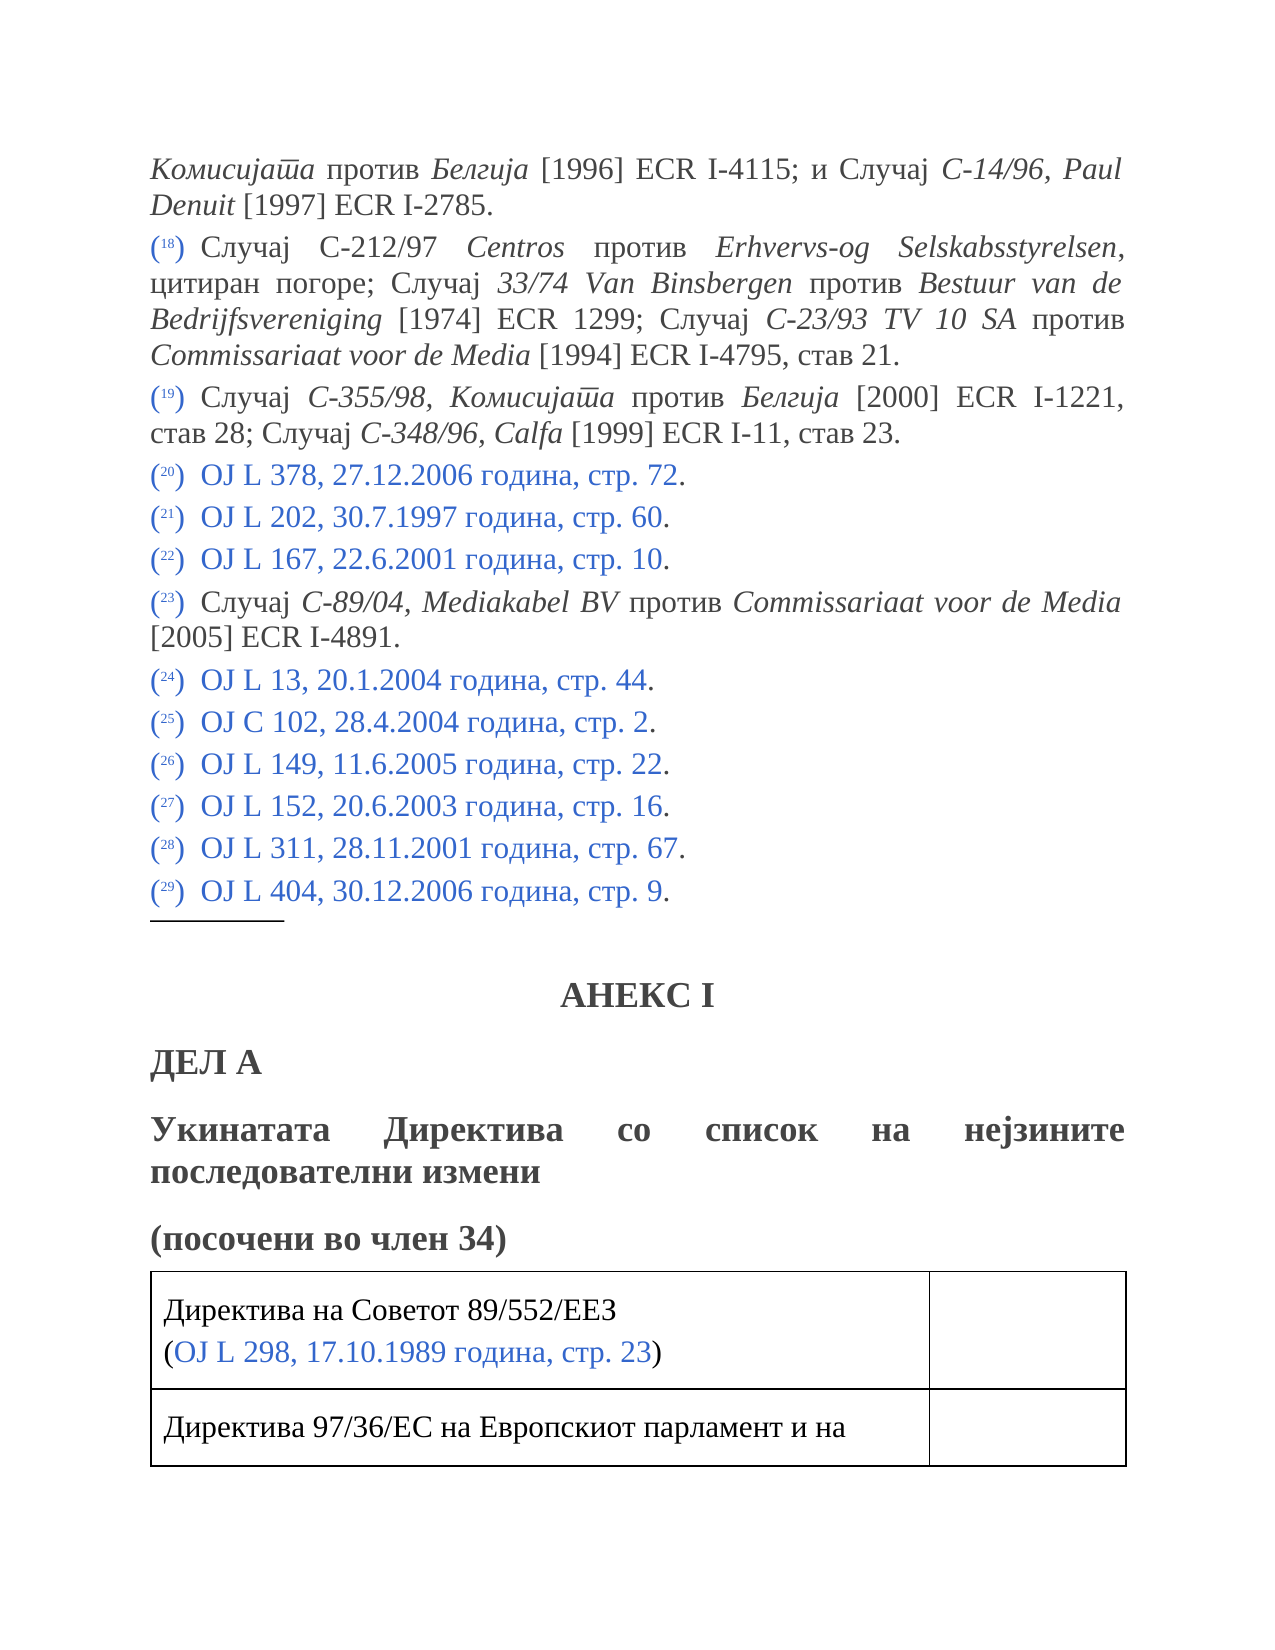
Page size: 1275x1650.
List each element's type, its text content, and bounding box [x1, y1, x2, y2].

text (23) Случај C-89/04, Mediakabel BV против Commissariaat voor de Media [2005] ECR I-4891. [150, 583, 1125, 655]
text (25) OJ C 102, 28.4.2004 година, стр. 2. [150, 703, 1125, 739]
text Укинатата Директива со список на нејзините последователни измени [150, 1107, 1125, 1191]
text АНЕКС I [150, 973, 1125, 1015]
text ДЕЛ А [150, 1040, 1125, 1082]
text (19) Случај C-355/98, Комисијата против Белгија [2000] ECR I-1221, став 28; Случај C-348/96, Calfa [1999] ECR I-11, став 23. [150, 378, 1125, 450]
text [150, 150, 1125, 222]
text (20) OJ L 378, 27.12.2006 година, стр. 72. [150, 456, 1125, 492]
table_header Директива на Советот 89/552/EEЗ (OJ L 298, 17.10.1989 година, стр. 23) [152, 1272, 929, 1388]
text (18) Случај C-212/97 Centros против Erhvervs-og Selskabsstyrelsen, цитиран погоре; Случај 33/74 Van Binsbergen против Bestuur van de Bedrijfsvereniging [1974] ECR 1299; Случај C-23/93 TV 10 SA против Commissariaat voor de Media [1994] ECR I-4795, став 21. [150, 228, 1125, 372]
text (29) OJ L 404, 30.12.2006 година, стр. 9. [150, 872, 1125, 908]
text (27) OJ L 152, 20.6.2003 година, стр. 16. [150, 787, 1125, 823]
text (26) OJ L 149, 11.6.2005 година, стр. 22. [150, 745, 1125, 781]
text (посочени во член 34) [150, 1216, 1125, 1258]
text (21) OJ L 202, 30.7.1997 година, стр. 60. [150, 498, 1125, 534]
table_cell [152, 1390, 929, 1465]
table_cell [930, 1390, 1125, 1465]
table_header [930, 1272, 1125, 1388]
text (28) OJ L 311, 28.11.2001 година, стр. 67. [150, 830, 1125, 866]
text (22) OJ L 167, 22.6.2001 година, стр. 10. [150, 541, 1125, 577]
text (24) OJ L 13, 20.1.2004 година, стр. 44. [150, 661, 1125, 697]
